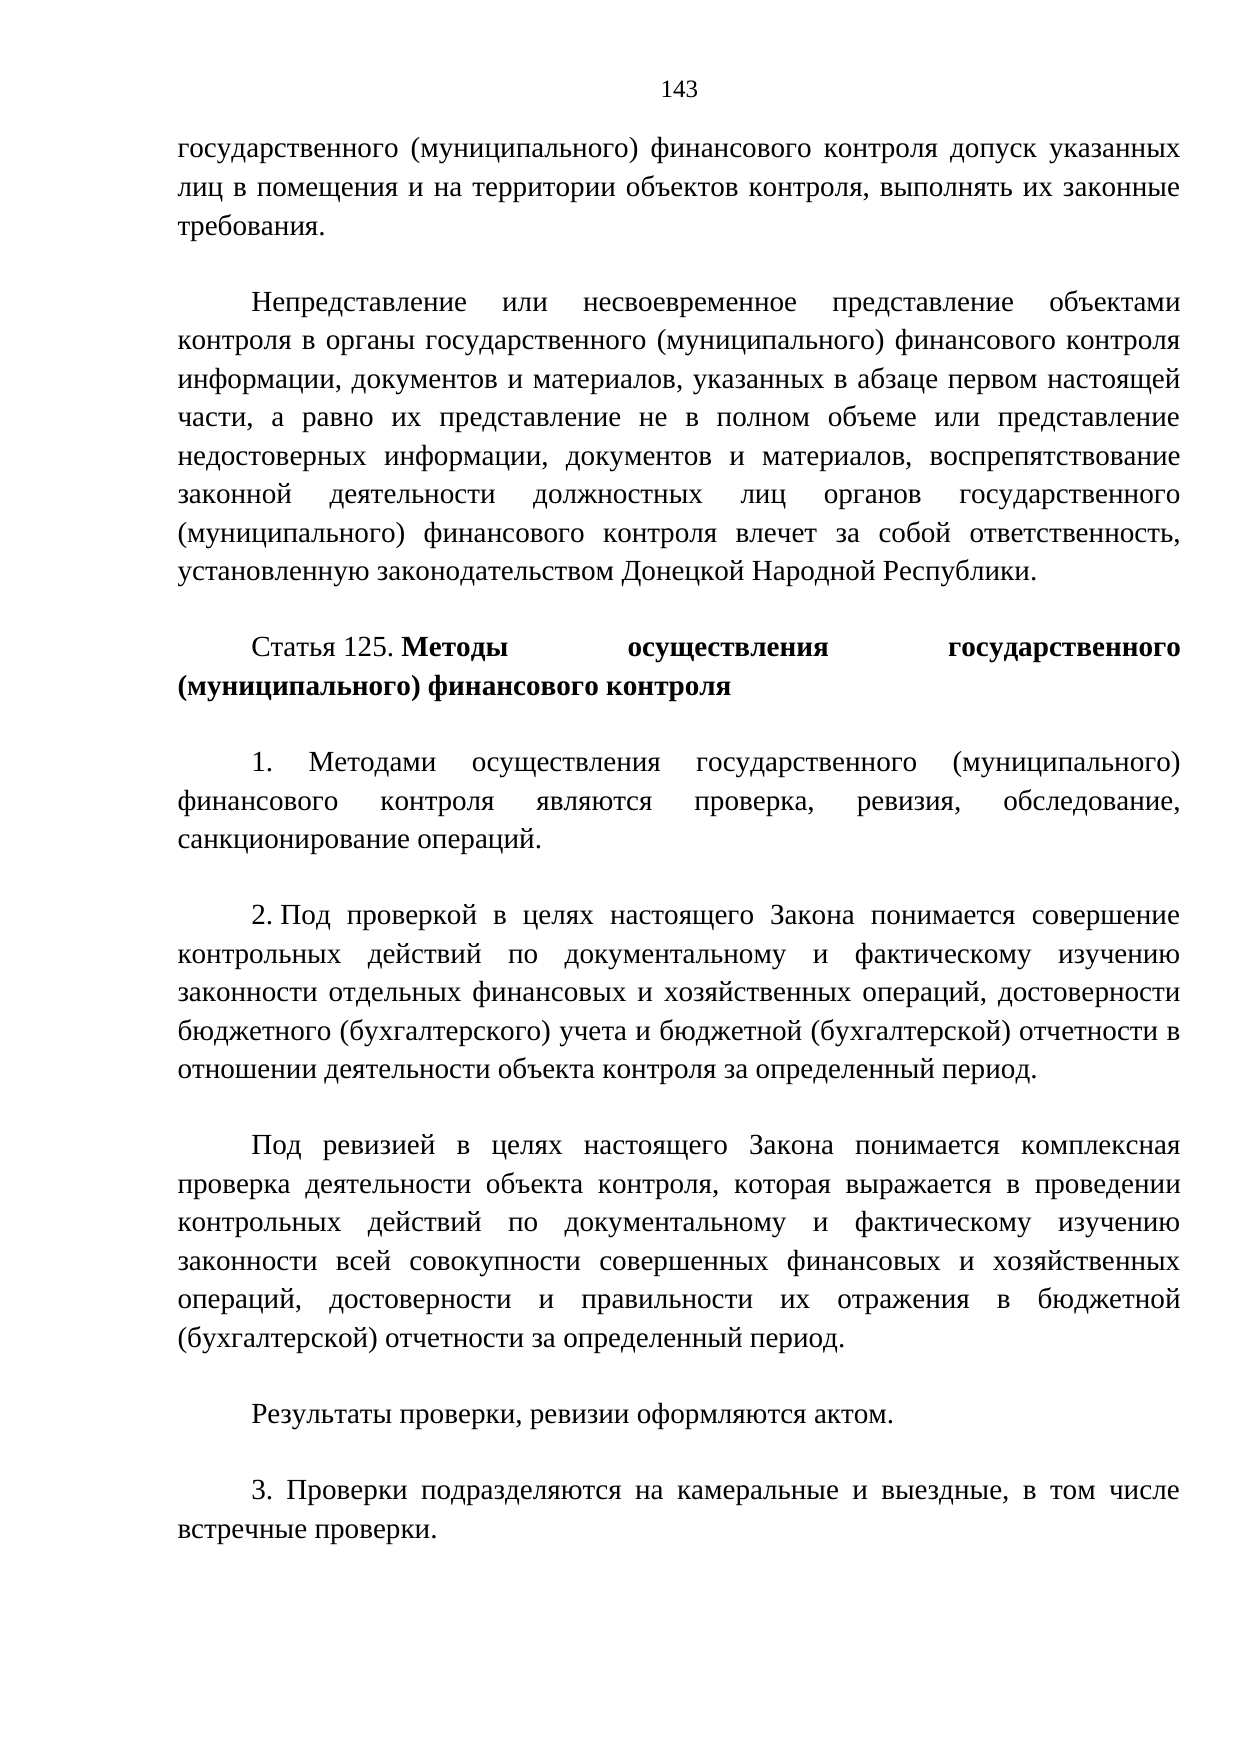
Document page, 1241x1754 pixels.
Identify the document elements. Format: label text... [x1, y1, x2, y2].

text 2. Под проверкой в целях настоящего Закона понимается совершение контрольных действий по документальному и фактическому изучению законности отдельных финансовых и хозяйственных операций, достоверности бюджетного (бухгалтерского) учета и бюджетной (бухгалтерской) отчетности в отношении деятельности объекта контроля за определенный период. [177, 897, 1181, 1085]
text 3. Проверки подразделяются на камеральные и выездные, в том числе встречные проверки. [177, 1472, 1181, 1544]
text 1. Методами осуществления государственного (муниципального) финансового контроля являются проверка, ревизия, обследование, санкционирование операций. [177, 744, 1181, 855]
text Статья 125. Методы осуществления государственного (муниципального) финансового контроля [177, 629, 1181, 702]
text Под ревизией в целях настоящего Закона понимается комплексная проверка деятельности объекта контроля, которая выражается в проведении контрольных действий по документальному и фактическому изучению законности всей совокупности совершенных финансовых и хозяйственных операций, достоверности и правильности их отражения в бюджетной (бухгалтерской) отчетности за определенный период. [177, 1127, 1181, 1354]
text Результаты проверки, ревизии оформляются актом. [177, 1396, 1181, 1430]
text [177, 131, 1181, 241]
text Непредставление или несвоевременное представление объектами контроля в органы государственного (муниципального) финансового контроля информации, документов и материалов, указанных в абзаце первом настоящей части, а равно их представление не в полном объеме или представление недостоверных информации, документов и материалов, воспрепятствование законной деятельности должностных лиц органов государственного (муниципального) финансового контроля влечет за собой ответственность, установленную законодательством Донецкой Народной Республики. [177, 284, 1181, 587]
